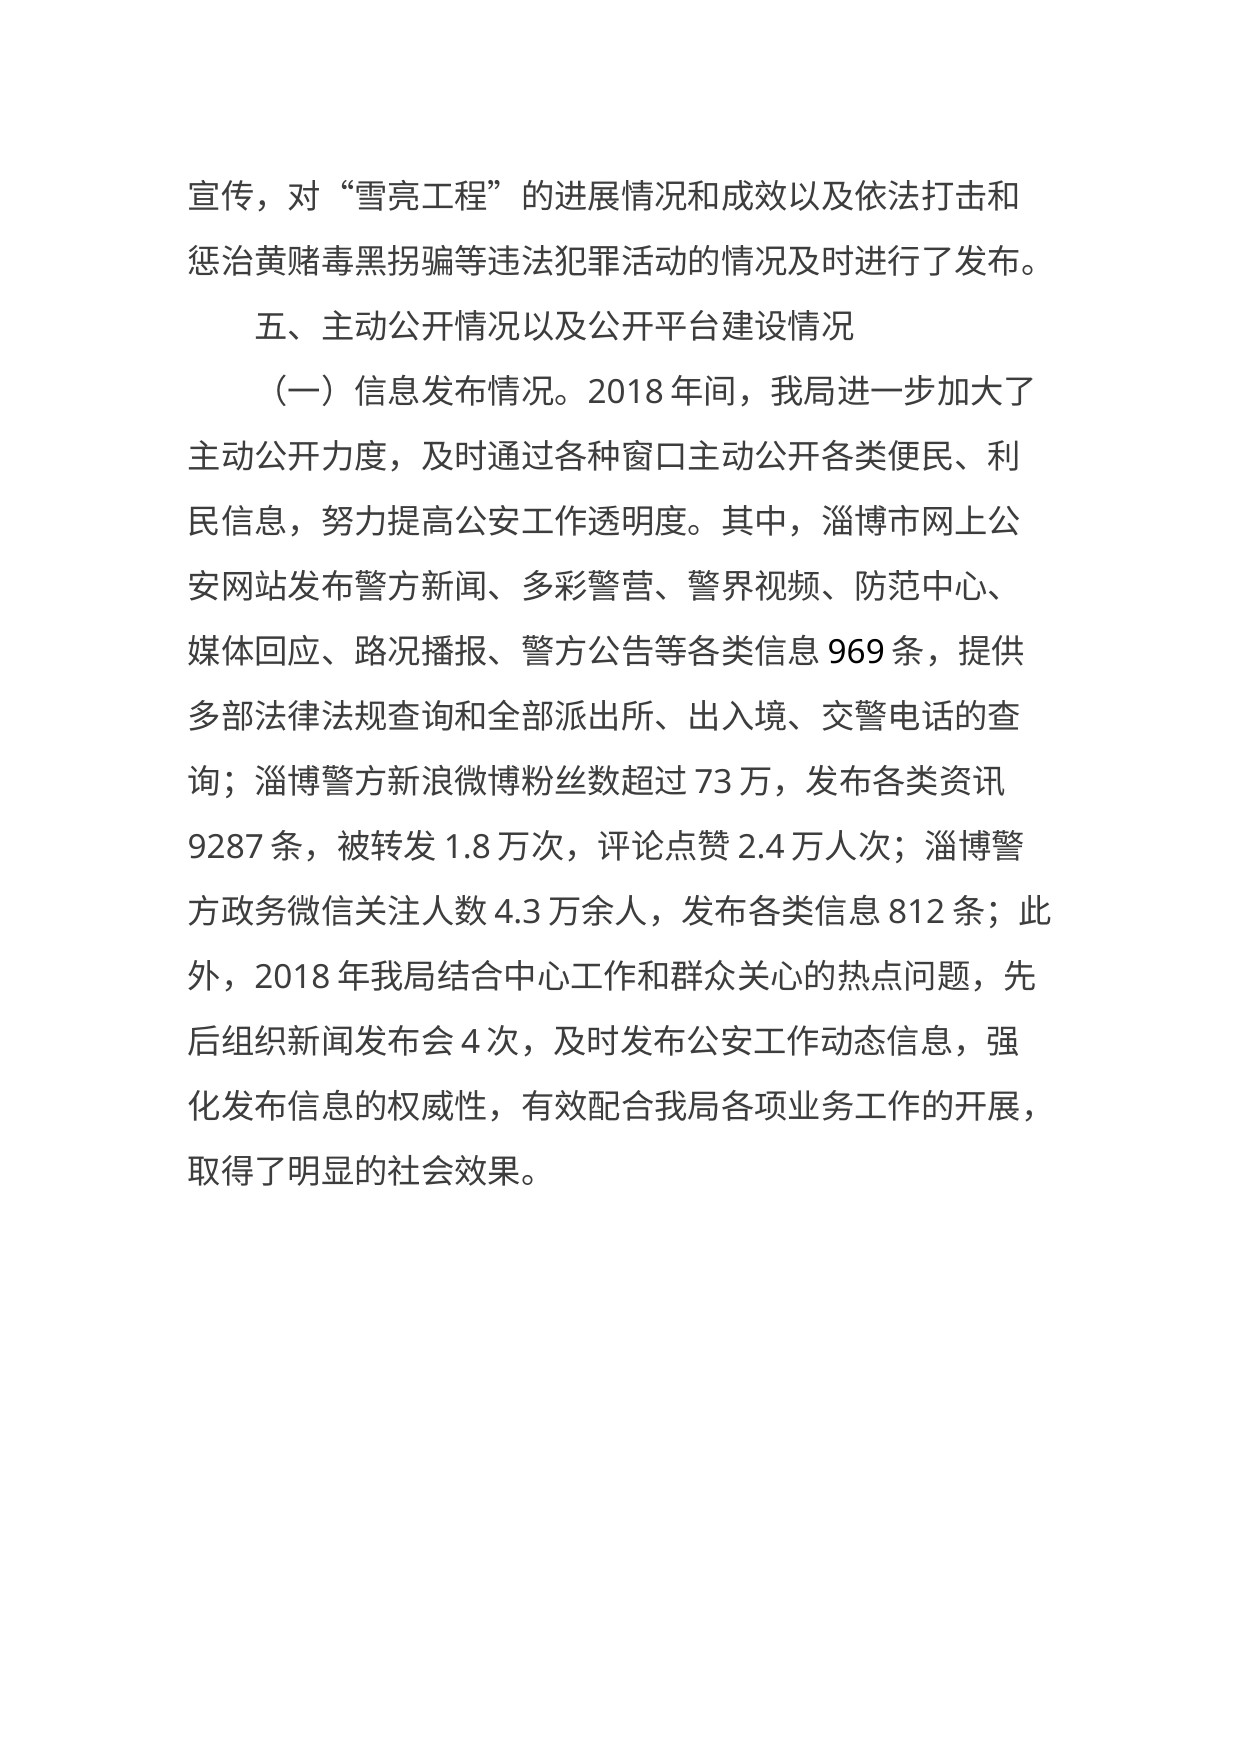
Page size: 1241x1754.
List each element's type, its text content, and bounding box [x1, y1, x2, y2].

text （一）信息发布情况。2018年间，我局进一步加大了主动公开力度，及时通过各种窗口主动公开各类便民、利民信息，努力提高公安工作透明度。其中，淄博市网上公安网站发布警方新闻、多彩警营、警界视频、防范中心、媒体回应、路况播报、警方公告等各类信息969条，提供多部法律法规查询和全部派出所、出入境、交警电话的查询；淄博警方新浪微博粉丝数超过73万，发布各类资讯9287条，被转发1.8万次，评论点赞2.4万人次；淄博警方政务微信关注人数4.3万余人，发布各类信息812条；此外，2018年我局结合中心工作和群众关心的热点问题，先后组织新闻发布会4次，及时发布公安工作动态信息，强化发布信息的权威性，有效配合我局各项业务工作的开展，取得了明显的社会效果。 [187, 357, 1053, 1202]
text 五、主动公开情况以及公开平台建设情况 [187, 292, 1053, 357]
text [187, 162, 1053, 292]
